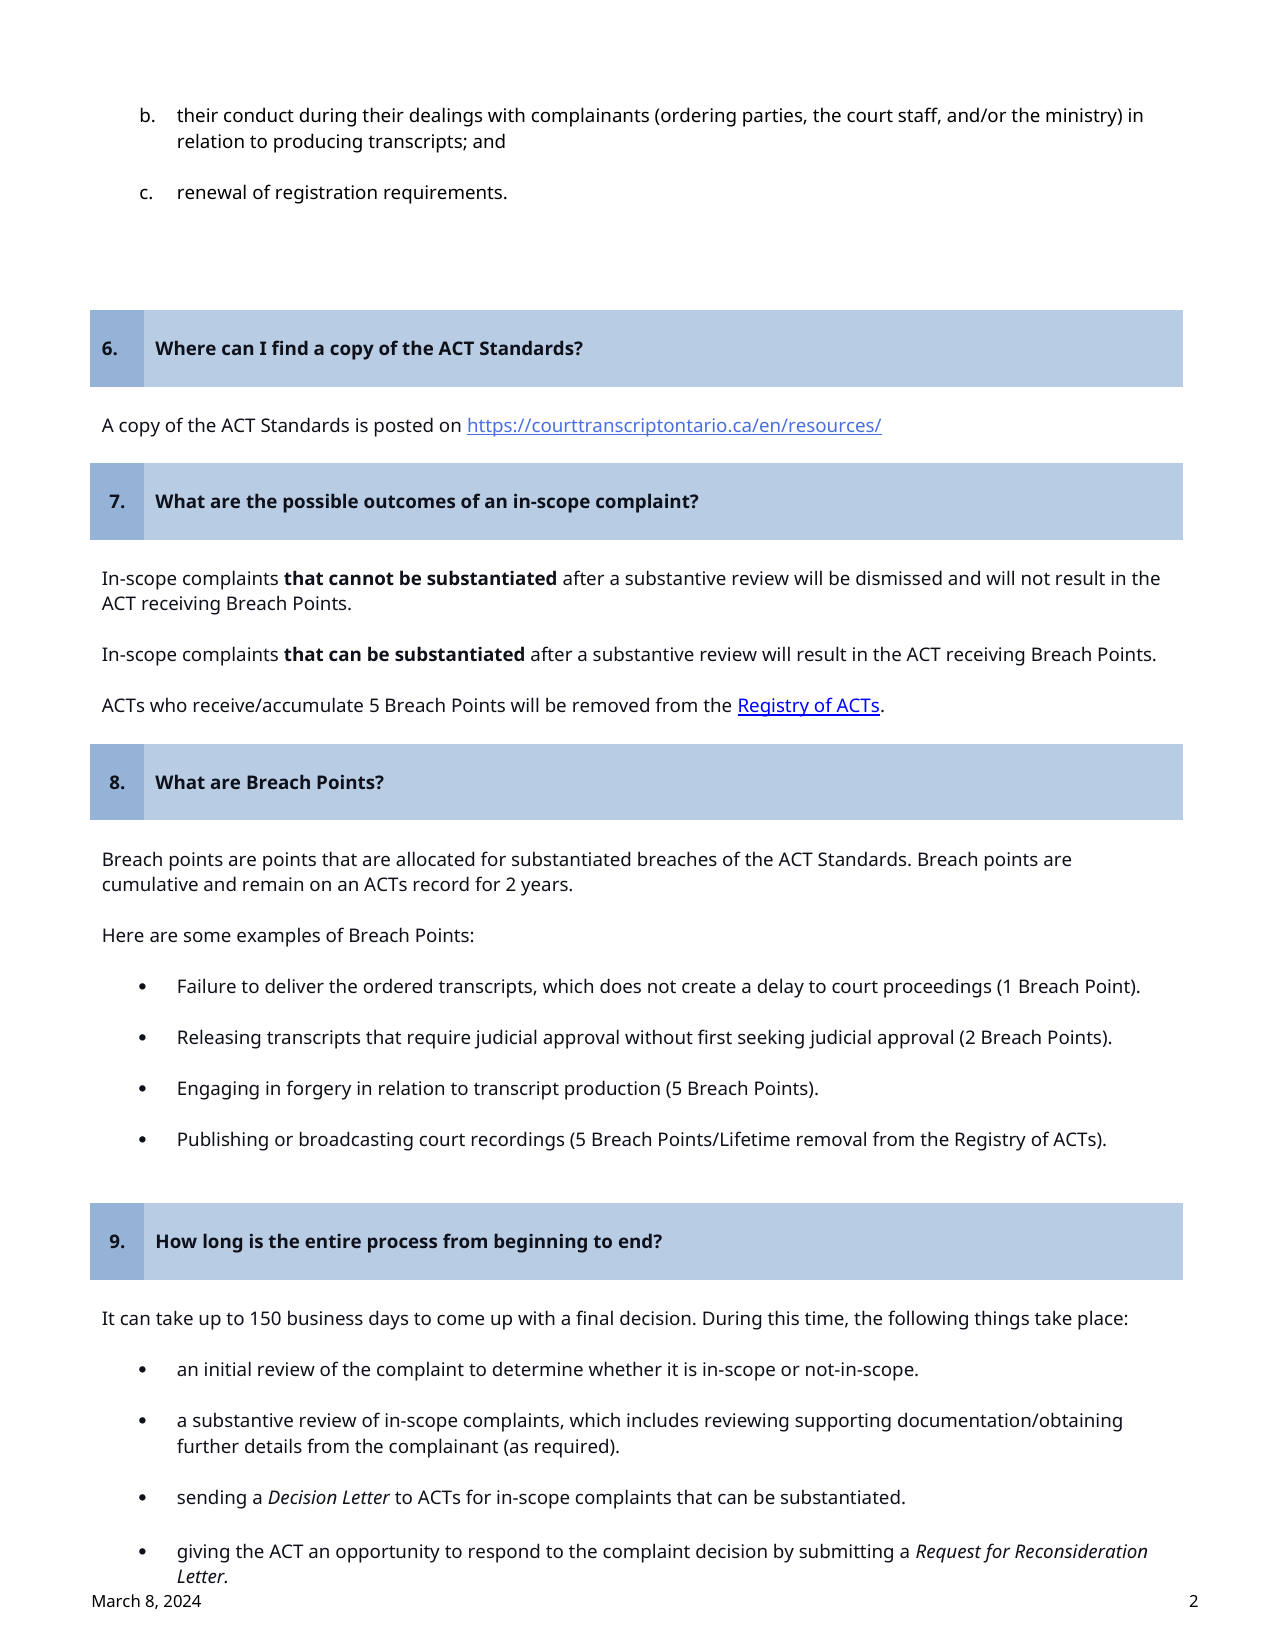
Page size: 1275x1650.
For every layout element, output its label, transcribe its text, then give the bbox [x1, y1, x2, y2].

table_cell 8. [90, 744, 144, 820]
table_cell Breach points are points that are allocated for substantiated breaches of the ACT Standards. Breach points are cumulative and remain on an ACTs record for 2 years. Here are some examples of Breach Points: Failure to deliver the ordered transcripts, which does not create a delay to court proceedings (1 Breach Point). Releasing transcripts that require judicial approval without first seeking judicial approval (2 Breach Points). Engaging in forgery in relation to transcript production (5 Breach Points). Publishing or broadcasting court recordings (5 Breach Points/Lifetime removal from the Registry of ACTs). [90, 820, 1183, 1203]
table_cell In-scope complaints that cannot be substantiated after a substantive review will be dismissed and will not result in the ACT receiving Breach Points. In-scope complaints that can be substantiated after a substantive review will result in the ACT receiving Breach Points. ACTs who receive/accumulate 5 Breach Points will be removed from the Registry of ACTs. [90, 540, 1183, 744]
table_cell What are Breach Points? [144, 744, 1183, 820]
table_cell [90, 1280, 1183, 1589]
table_cell A copy of the ACT Standards is posted on https://courttranscriptontario.ca/en/resources/ [90, 387, 1183, 463]
table_cell What are the possible outcomes of an in-scope complaint? [144, 463, 1183, 540]
table_cell 9. [90, 1203, 144, 1280]
table_cell 6. [90, 310, 144, 387]
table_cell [90, 74, 1183, 310]
table_cell Where can I find a copy of the ACT Standards? [144, 310, 1183, 387]
table_cell 7. [90, 463, 144, 540]
table_cell How long is the entire process from beginning to end? [144, 1203, 1183, 1280]
